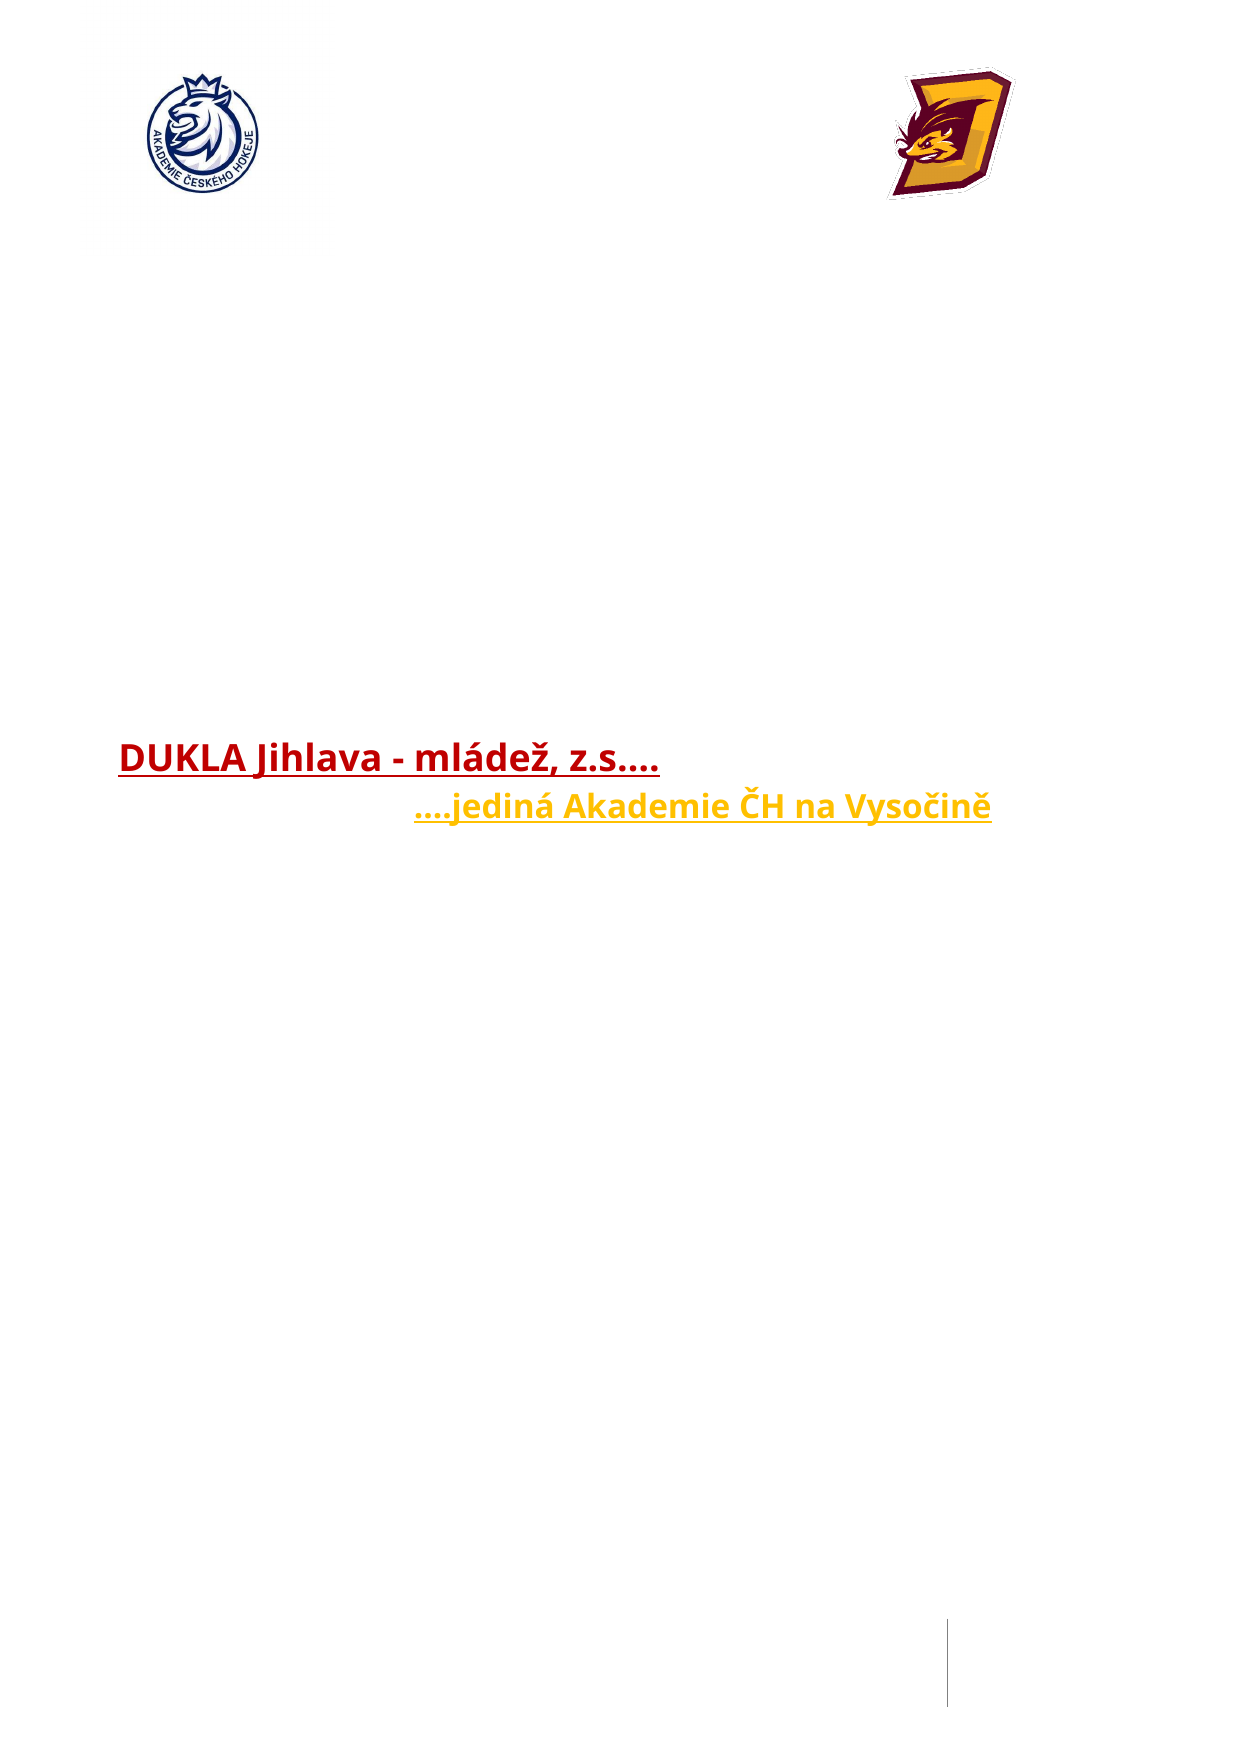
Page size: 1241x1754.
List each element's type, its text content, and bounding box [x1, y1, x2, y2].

text DUKLA Jihlava - mládež, z.s…. [118, 731, 1063, 782]
text ….jediná Akademie ČH na Vysočině [340, 782, 1063, 828]
picture [886, 67, 1016, 200]
picture [80, 0, 336, 256]
